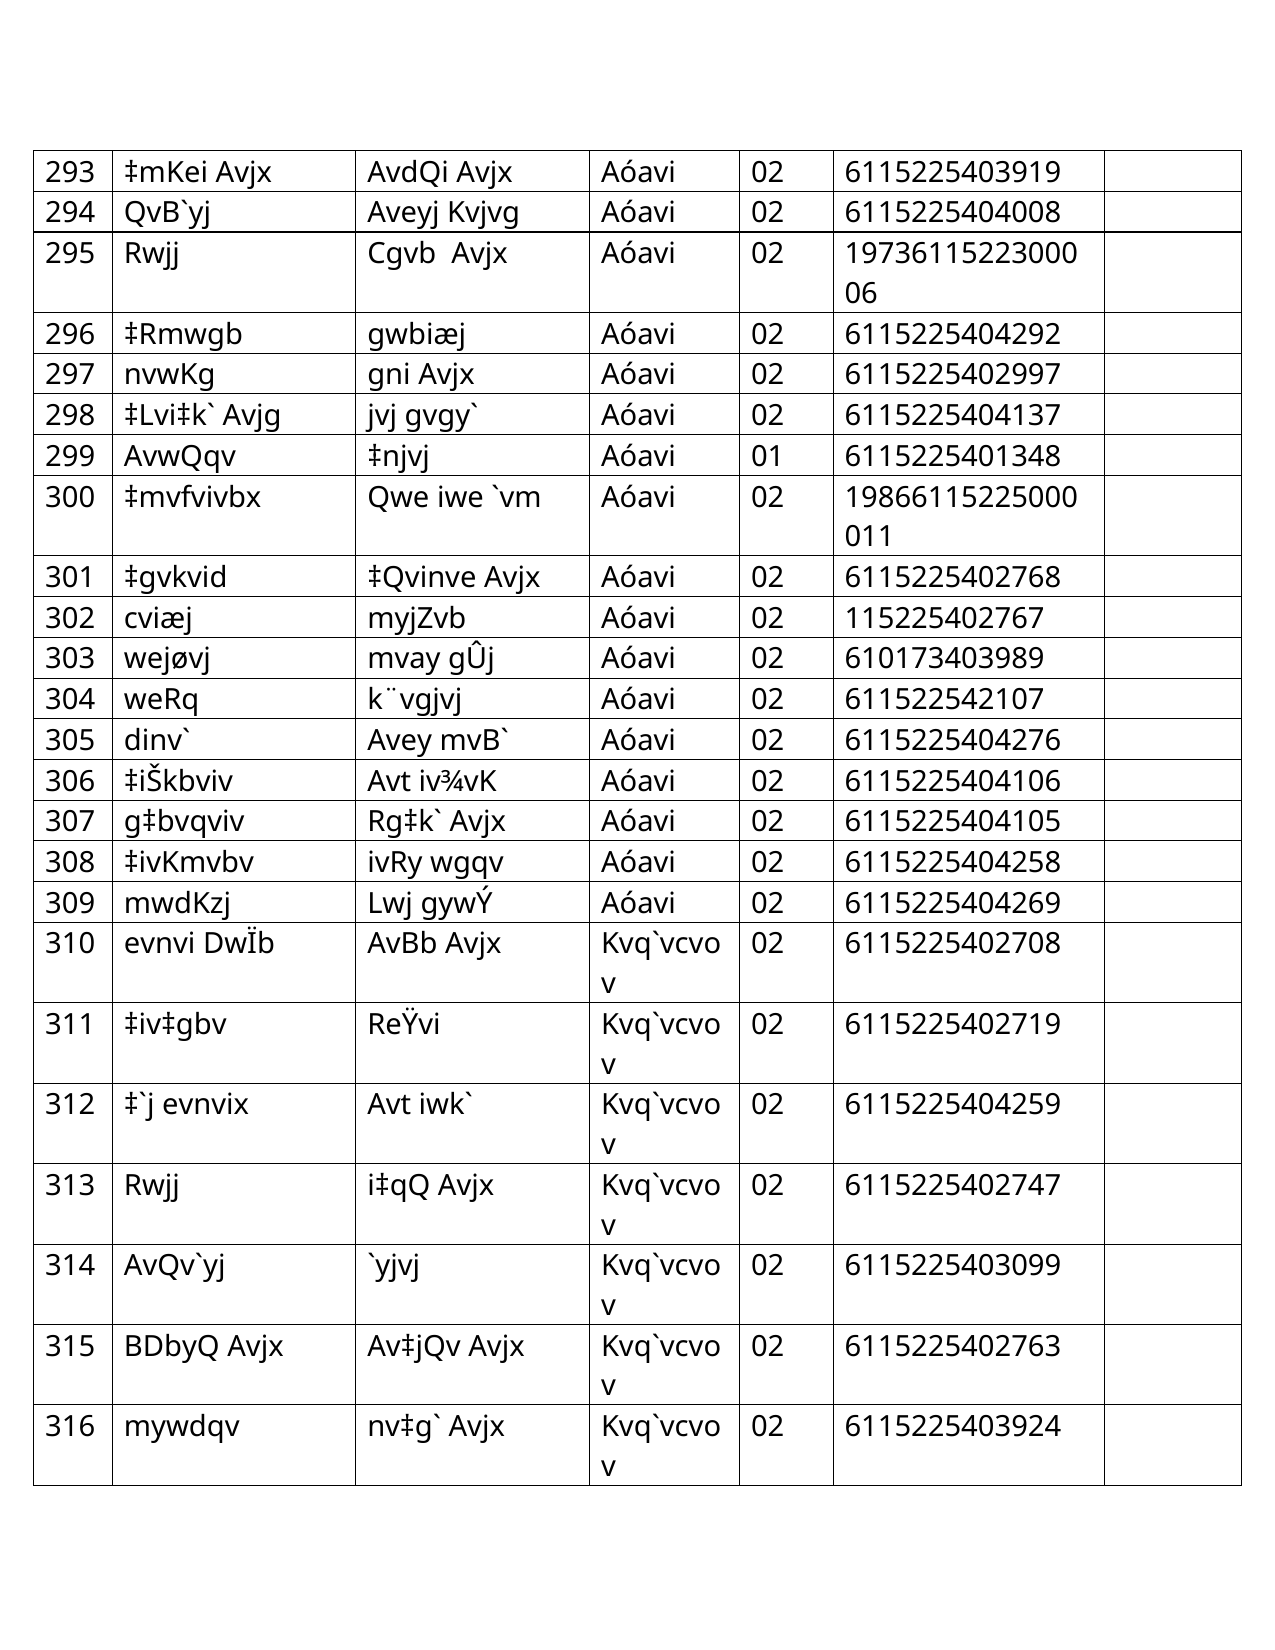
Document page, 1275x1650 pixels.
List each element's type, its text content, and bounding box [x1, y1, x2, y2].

table_cell 306 [34, 760, 112, 799]
table_cell 6115225402708 [834, 923, 1104, 1002]
table_cell 299 [34, 435, 112, 475]
table_cell 02 [740, 1405, 833, 1485]
table_cell dinv` [113, 719, 355, 759]
table_cell 6115225402768 [834, 556, 1104, 596]
table_cell cviæj [113, 597, 355, 637]
table_cell Qwe iwe `vm [356, 476, 589, 555]
table_cell 302 [34, 597, 112, 637]
table_cell mwdKzj [113, 882, 355, 922]
table_cell Aóavi [590, 313, 739, 353]
table_cell gni Avjx [356, 354, 589, 393]
table_cell Aóavi [590, 638, 739, 677]
table_cell 02 [740, 760, 833, 799]
table_cell ‡njvj [356, 435, 589, 475]
table_cell 6115225402747 [834, 1164, 1104, 1243]
table_cell Av‡jQv Avjx [356, 1325, 589, 1404]
table_cell 307 [34, 801, 112, 840]
table_cell [1105, 476, 1241, 555]
table_cell [1105, 192, 1241, 231]
table_cell Aóavi [590, 760, 739, 799]
table_cell Aóavi [590, 801, 739, 840]
table_cell Rwjj [113, 1164, 355, 1243]
table_cell 02 [740, 841, 833, 881]
table_cell Aóavi [590, 841, 739, 881]
table_cell weRq [113, 679, 355, 718]
table_cell ‡mKei Avjx [113, 151, 355, 191]
table_cell [1105, 597, 1241, 637]
table_cell Aóavi [590, 882, 739, 922]
table_cell jvj gvgy` [356, 394, 589, 434]
table_cell ‡iv‡gbv [113, 1003, 355, 1083]
table_cell 02 [740, 719, 833, 759]
table_cell 02 [740, 882, 833, 922]
table_cell AvdQi Avjx [356, 151, 589, 191]
table_cell ReŸvi [356, 1003, 589, 1083]
table_cell ‡Lvi‡k` Avjg [113, 394, 355, 434]
table_cell 313 [34, 1164, 112, 1243]
table_cell wejøvj [113, 638, 355, 677]
table_cell 02 [740, 1325, 833, 1404]
table_cell [1105, 233, 1241, 312]
table_cell Aóavi [590, 354, 739, 393]
table_cell 314 [34, 1245, 112, 1324]
table_cell 301 [34, 556, 112, 596]
table_cell [1105, 923, 1241, 1002]
table_cell 6115225404106 [834, 760, 1104, 799]
table_cell 6115225402719 [834, 1003, 1104, 1083]
table_cell 6115225404008 [834, 192, 1104, 231]
table_cell myjZvb [356, 597, 589, 637]
table_cell 02 [740, 801, 833, 840]
table_cell Avt iv¾vK [356, 760, 589, 799]
table_cell Kvq`vcvov [590, 1003, 739, 1083]
table_cell Kvq`vcvov [590, 923, 739, 1002]
table_cell [1105, 1405, 1241, 1485]
table_cell [1105, 1003, 1241, 1083]
table_cell 02 [740, 394, 833, 434]
table_cell 297 [34, 354, 112, 393]
table_cell Avt iwk` [356, 1084, 589, 1163]
table_cell Aóavi [590, 679, 739, 718]
table_cell ‡`j evnvix [113, 1084, 355, 1163]
table_cell Aóavi [590, 192, 739, 231]
table_cell 6115225404292 [834, 313, 1104, 353]
table_cell 6115225404105 [834, 801, 1104, 840]
table_cell AvQv`yj [113, 1245, 355, 1324]
table_cell 6115225404258 [834, 841, 1104, 881]
table_cell [1105, 841, 1241, 881]
table_cell 296 [34, 313, 112, 353]
table_cell Aóavi [590, 435, 739, 475]
table_cell 298 [34, 394, 112, 434]
table_cell [1105, 1164, 1241, 1243]
table_cell Lwj gywÝ [356, 882, 589, 922]
table_cell [1105, 719, 1241, 759]
table_cell 6115225403919 [834, 151, 1104, 191]
table_cell 02 [740, 1245, 833, 1324]
table_cell nv‡g` Avjx [356, 1405, 589, 1485]
table_cell Avey mvB` [356, 719, 589, 759]
table_cell Aóavi [590, 476, 739, 555]
table_cell 308 [34, 841, 112, 881]
table_cell i‡qQ Avjx [356, 1164, 589, 1243]
table_cell 6115225404276 [834, 719, 1104, 759]
table_cell [1105, 435, 1241, 475]
table_cell 19866115225000011 [834, 476, 1104, 555]
table_cell Kvq`vcvov [590, 1405, 739, 1485]
table_cell [1105, 760, 1241, 799]
table_cell 305 [34, 719, 112, 759]
table_cell 294 [34, 192, 112, 231]
table_cell [1105, 679, 1241, 718]
table_cell k¨vgjvj [356, 679, 589, 718]
table_cell 316 [34, 1405, 112, 1485]
table_cell Aveyj Kvjvg [356, 192, 589, 231]
table_cell ‡iŠkbviv [113, 760, 355, 799]
table_cell Aóavi [590, 151, 739, 191]
table_cell [1105, 1325, 1241, 1404]
table_cell [1105, 1084, 1241, 1163]
table_cell 311 [34, 1003, 112, 1083]
table_cell 02 [740, 556, 833, 596]
table_cell ‡Qvinve Avjx [356, 556, 589, 596]
table_cell 02 [740, 1164, 833, 1243]
table_cell 02 [740, 151, 833, 191]
table_cell nvwKg [113, 354, 355, 393]
table_cell 02 [740, 354, 833, 393]
table_cell Rwjj [113, 233, 355, 312]
table_cell 310 [34, 923, 112, 1002]
table_cell 02 [740, 597, 833, 637]
table_cell mywdqv [113, 1405, 355, 1485]
table_cell 312 [34, 1084, 112, 1163]
table_cell 304 [34, 679, 112, 718]
table_cell 6115225403099 [834, 1245, 1104, 1324]
table_cell [1105, 1245, 1241, 1324]
table_cell gwbiæj [356, 313, 589, 353]
table_cell 6115225404137 [834, 394, 1104, 434]
table_cell Aóavi [590, 556, 739, 596]
table_cell 02 [740, 192, 833, 231]
table_cell Cgvb Avjx [356, 233, 589, 312]
table_cell 6115225404259 [834, 1084, 1104, 1163]
table_cell Kvq`vcvov [590, 1325, 739, 1404]
table_cell 610173403989 [834, 638, 1104, 677]
table_cell Rg‡k` Avjx [356, 801, 589, 840]
table_cell ‡gvkvid [113, 556, 355, 596]
table_cell Aóavi [590, 597, 739, 637]
table_cell Aóavi [590, 233, 739, 312]
table_cell 02 [740, 233, 833, 312]
table_cell 02 [740, 1084, 833, 1163]
table_cell 1973611522300006 [834, 233, 1104, 312]
table_cell AvwQqv [113, 435, 355, 475]
table_cell [1105, 556, 1241, 596]
table_cell 01 [740, 435, 833, 475]
table_cell [1105, 394, 1241, 434]
table_cell ‡Rmwgb [113, 313, 355, 353]
table_cell ivRy wgqv [356, 841, 589, 881]
table_cell 02 [740, 923, 833, 1002]
table_cell ‡mvfvivbx [113, 476, 355, 555]
table_cell 6115225404269 [834, 882, 1104, 922]
table_cell 115225402767 [834, 597, 1104, 637]
table_cell ‡ivKmvbv [113, 841, 355, 881]
table_cell 295 [34, 233, 112, 312]
table_cell Kvq`vcvov [590, 1245, 739, 1324]
table_cell [1105, 354, 1241, 393]
table_cell [1105, 313, 1241, 353]
table_cell BDbyQ Avjx [113, 1325, 355, 1404]
table_cell 02 [740, 638, 833, 677]
table_cell 02 [740, 476, 833, 555]
table_cell evnvi DwÏb [113, 923, 355, 1002]
table_cell 293 [34, 151, 112, 191]
table_cell 02 [740, 1003, 833, 1083]
table_cell [1105, 638, 1241, 677]
table_cell Kvq`vcvov [590, 1084, 739, 1163]
table_cell mvay gÛj [356, 638, 589, 677]
table_cell [1105, 882, 1241, 922]
table_cell [1105, 801, 1241, 840]
table_cell 02 [740, 679, 833, 718]
table_cell 315 [34, 1325, 112, 1404]
table_cell 611522542107 [834, 679, 1104, 718]
table_cell QvB`yj [113, 192, 355, 231]
table_cell `yjvj [356, 1245, 589, 1324]
table_cell 309 [34, 882, 112, 922]
table_cell [1105, 151, 1241, 191]
table_cell AvBb Avjx [356, 923, 589, 1002]
table_cell 6115225403924 [834, 1405, 1104, 1485]
table_cell g‡bvqviv [113, 801, 355, 840]
table_cell 303 [34, 638, 112, 677]
table_cell Aóavi [590, 394, 739, 434]
table_cell 300 [34, 476, 112, 555]
table_cell Kvq`vcvov [590, 1164, 739, 1243]
table_cell 6115225401348 [834, 435, 1104, 475]
table_cell 02 [740, 313, 833, 353]
table_cell 6115225402763 [834, 1325, 1104, 1404]
table_cell 6115225402997 [834, 354, 1104, 393]
table_cell Aóavi [590, 719, 739, 759]
